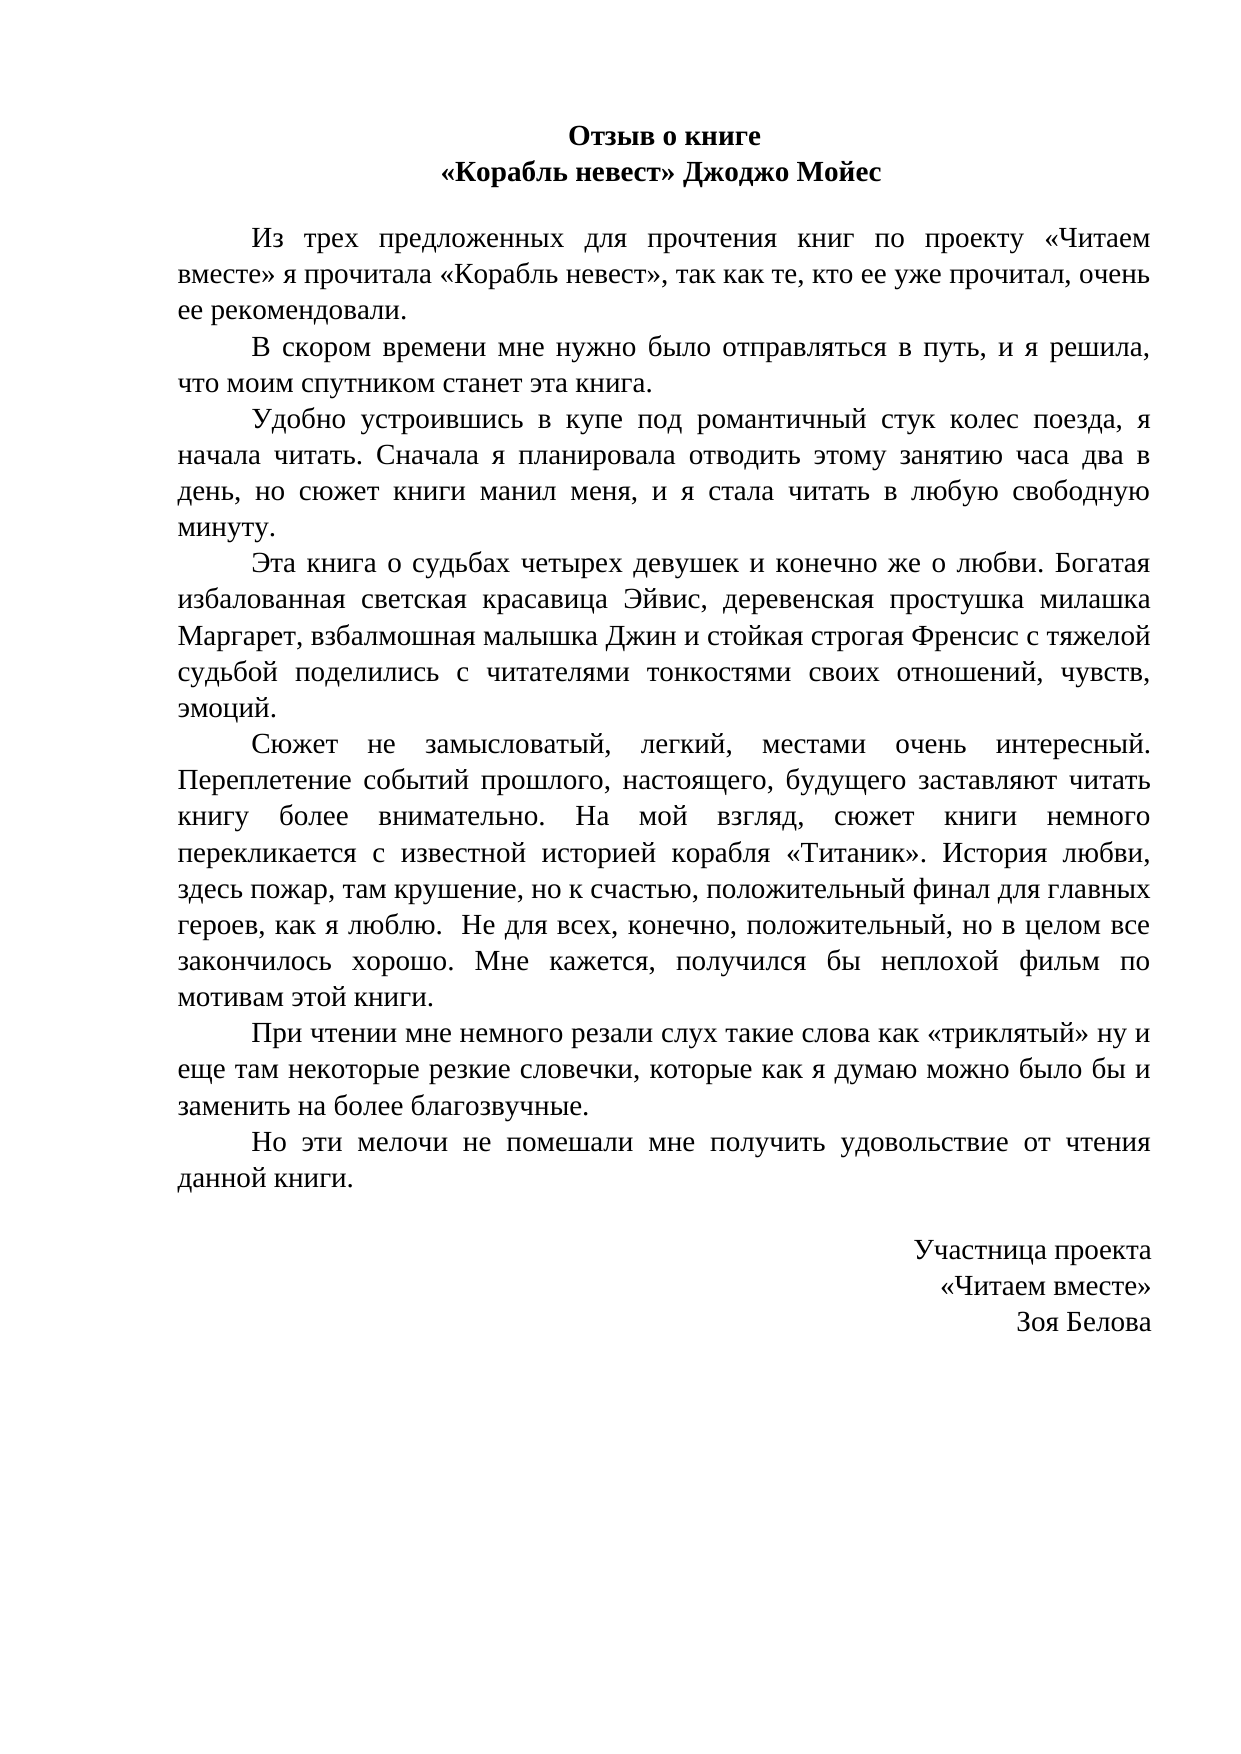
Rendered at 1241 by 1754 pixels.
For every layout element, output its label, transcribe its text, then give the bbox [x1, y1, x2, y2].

text Эта книга о судьбах четырех девушек и конечно же о любви. Богатая избалованная светская красавица Эйвис, деревенская простушка милашка Маргарет, взбалмошная малышка Джин и стойкая строгая Френсис с тяжелой судьбой поделились с читателями тонкостями своих отношений, чувств, эмоций. [177, 546, 1152, 724]
text Зоя Белова [177, 1304, 1152, 1338]
text В скором времени мне нужно было отправляться в путь, и я решила, что моим спутником станет эта книга. [177, 329, 1152, 398]
text «Корабль невест» Джоджо Мойес [177, 154, 1152, 218]
text Участница проекта [177, 1232, 1152, 1266]
text Сюжет не замысловатый, легкий, местами очень интересный. Переплетение событий прошлого, настоящего, будущего заставляют читать книгу более внимательно. На мой взгляд, сюжет книги немного перекликается с известной историей корабля «Титаник». История любви, здесь пожар, там крушение, но к счастью, положительный финал для главных героев, как я люблю. Не для всех, конечно, положительный, но в целом все закончилось хорошо. Мне кажется, получился бы неплохой фильм по мотивам этой книги. [177, 726, 1152, 1013]
text Удобно устроившись в купе под романтичный стук колес поезда, я начала читать. Сначала я планировала отводить этому занятию часа два в день, но сюжет книги манил меня, и я стала читать в любую свободную минуту. [177, 401, 1152, 543]
text Отзыв о книге [177, 118, 1152, 152]
text При чтении мне немного резали слух такие слова как «триклятый» ну и еще там некоторые резкие словечки, которые как я думаю можно было бы и заменить на более благозвучные. [177, 1015, 1152, 1121]
text Из трех предложенных для прочтения книг по проекту «Читаем вместе» я прочитала «Корабль невест», так как те, кто ее уже прочитал, очень ее рекомендовали. [177, 220, 1152, 326]
text «Читаем вместе» [177, 1268, 1152, 1302]
text Но эти мелочи не помешали мне получить удовольствие от чтения данной книги. [177, 1124, 1152, 1193]
